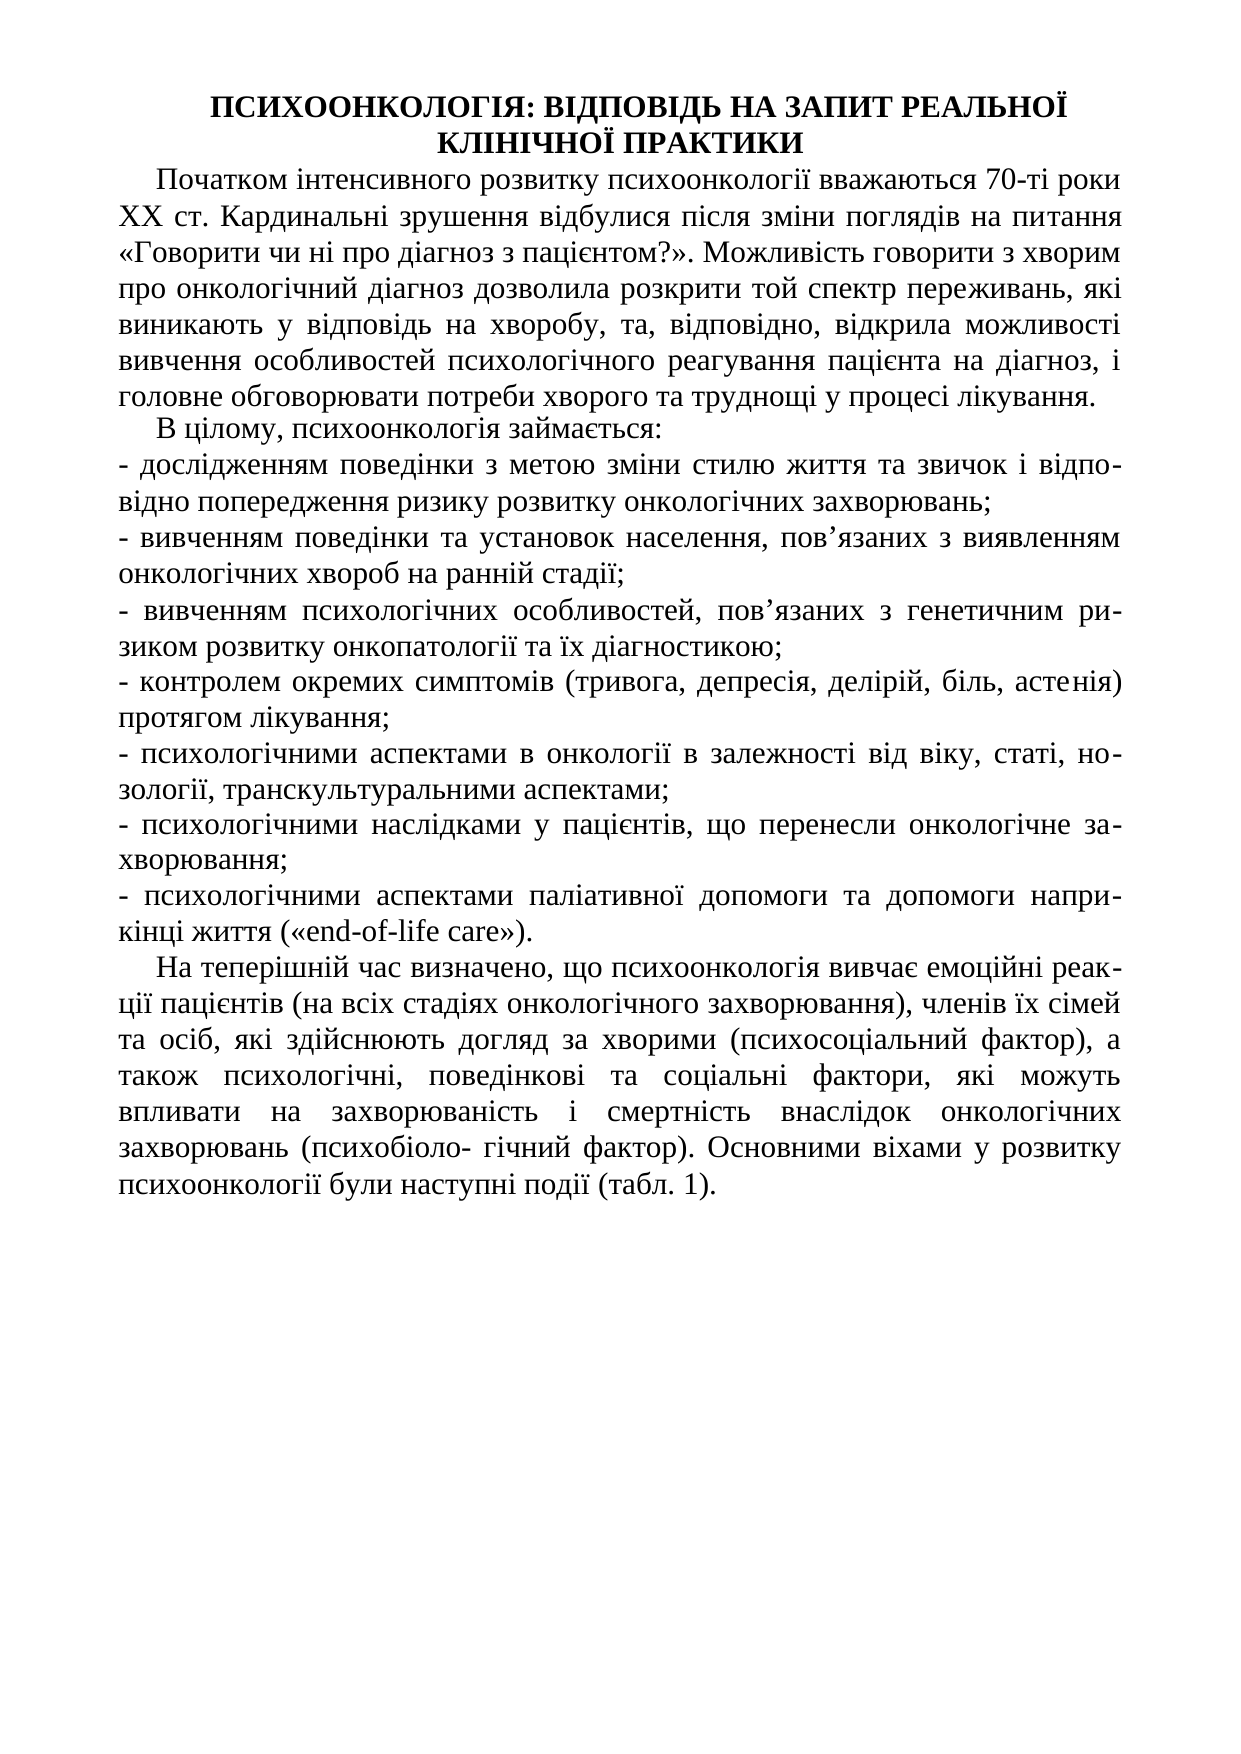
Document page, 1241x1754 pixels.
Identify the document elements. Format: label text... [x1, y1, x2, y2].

text Початком інтенсивного розвитку психоонкології вважаються 70-ті роки XX ст. Кардинальні зрушення відбулися після зміни поглядів на питання «Говорити чи ні про діагноз з пацієнтом?». Можливість говорити з хворим про онкологічний діагноз дозволила розкрити той спектр переживань, які виникають у відповідь на хворобу, та, відповідно, відкрила можливості вивчення особливостей психологічного реагування пацієнта на діагноз, і головне обговорювати потреби хворого та труднощі у процесі лікування. [118, 161, 1122, 414]
text - дослідженням поведінки з метою зміни стилю життя та звичок і відповідно попередження ризику розвитку онкологічних захворювань; [118, 445, 1122, 519]
text - психологічними аспектами в онкології в залежності від віку, статі, нозології, транскультуральними аспектами; [118, 734, 1122, 806]
text В цілому, психоонкологія займається: [118, 414, 1122, 445]
text ПСИХООНКОЛОГІЯ: ВІДПОВІДЬ НА ЗАПИТ РЕАЛЬНОЇ КЛІНІЧНОЇ ПРАКТИКИ [118, 89, 1122, 161]
text - контролем окремих симптомів (тривога, депресія, делірій, біль, астенія) протягом лікування; [118, 663, 1122, 734]
text - вивченням психологічних особливостей, пов’язаних з генетичним ризиком розвитку онкопатології та їх діагностикою; [118, 591, 1122, 663]
text - вивченням поведінки та установок населення, пов’язаних з виявленням онкологічних хвороб на ранній стадії; [118, 519, 1122, 591]
text - психологічними наслідками у пацієнтів, що перенесли онкологічне захворювання; [118, 806, 1122, 876]
text На теперішній час визначено, що психоонкологія вивчає емоційні реакції пацієнтів (на всіх стадіях онкологічного захворювання), членів їх сімей та осіб, які здійснюють догляд за хворими (психосоціальний фактор), а також психологічні, поведінкові та соціальні фактори, які можуть впливати на захворюваність і смертність внаслідок онкологічних захворювань (психобіоло- гічний фактор). Основними віхами у розвитку психоонкології були наступні події (табл. 1). [118, 948, 1122, 1201]
text - психологічними аспектами паліативної допомоги та допомоги наприкінці життя («end-of-life care»). [118, 876, 1122, 948]
